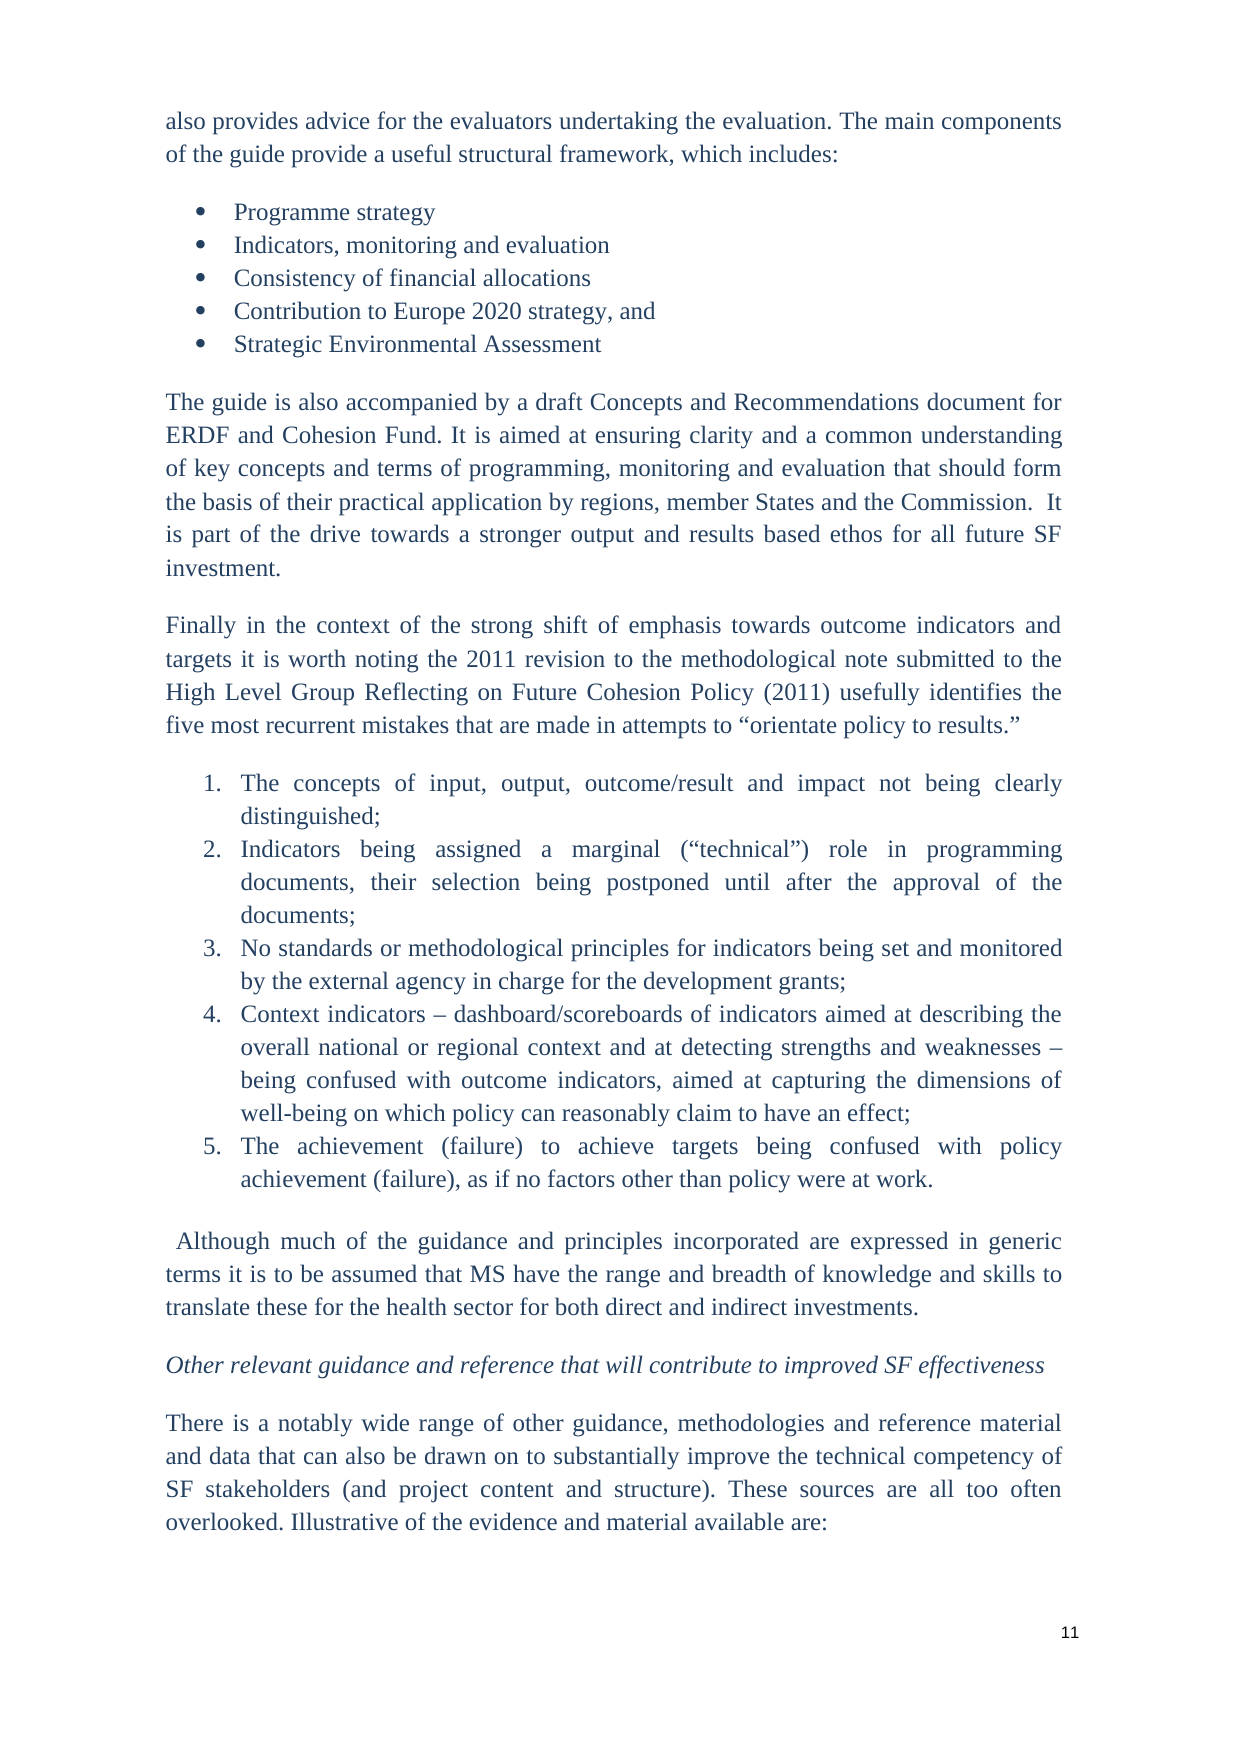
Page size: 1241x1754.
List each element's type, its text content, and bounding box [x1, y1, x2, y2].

text The guide is also accompanied by a draft Concepts and Recommendations document for ERDF and Cohesion Fund. It is aimed at ensuring clarity and a common understanding of key concepts and terms of programming, monitoring and evaluation that should form the basis of their practical application by regions, member States and the Commission. It is part of the drive towards a stronger output and results based ethos for all future SF investment. [165, 387, 1063, 581]
text Other relevant guidance and reference that will contribute to improved SF effectiveness [165, 1350, 1063, 1378]
list Context indicators – dashboard/scoreboards of indicators aimed at describing the overall national or regional context and at detecting strengths and weaknesses – being confused with outcome indicators, aimed at capturing the dimensions of well-being on which policy can reasonably claim to have an effect; [203, 999, 1063, 1127]
text Finally in the context of the strong shift of emphasis towards outcome indicators and targets it is worth noting the 2011 revision to the methodological note submitted to the High Level Group Reflecting on Future Cohesion Policy (2011) usefully identifies the five most recurrent mistakes that are made in attempts to “orientate policy to results.” [165, 611, 1063, 738]
list Strategic Environmental Assessment [196, 329, 1063, 358]
list Programme strategy [196, 197, 1063, 226]
list The concepts of input, output, outcome/result and impact not being clearly distinguished; [203, 768, 1063, 829]
list Indicators, monitoring and evaluation [196, 230, 1063, 259]
list Consistency of financial allocations [196, 263, 1063, 292]
list Contribution to Europe 2020 strategy, and [196, 296, 1063, 325]
list No standards or methodological principles for indicators being set and monitored by the external agency in charge for the development grants; [203, 933, 1063, 994]
list Indicators being assigned a marginal (“technical”) role in programming documents, their selection being postponed until after the approval of the documents; [203, 834, 1063, 928]
text Although much of the guidance and principles incorporated are expressed in generic terms it is to be assumed that MS have the range and breadth of knowledge and skills to translate these for the health sector for both direct and indirect investments. [165, 1226, 1063, 1321]
list The achievement (failure) to achieve targets being confused with policy achievement (failure), as if no factors other than policy were at work. [203, 1131, 1063, 1193]
text There is a notably wide range of other guidance, methodologies and reference material and data that can also be drawn on to substantially improve the technical competency of SF stakeholders (and project content and structure). These sources are all too often overlooked. Illustrative of the evidence and material available are: [165, 1408, 1063, 1536]
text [165, 106, 1063, 168]
